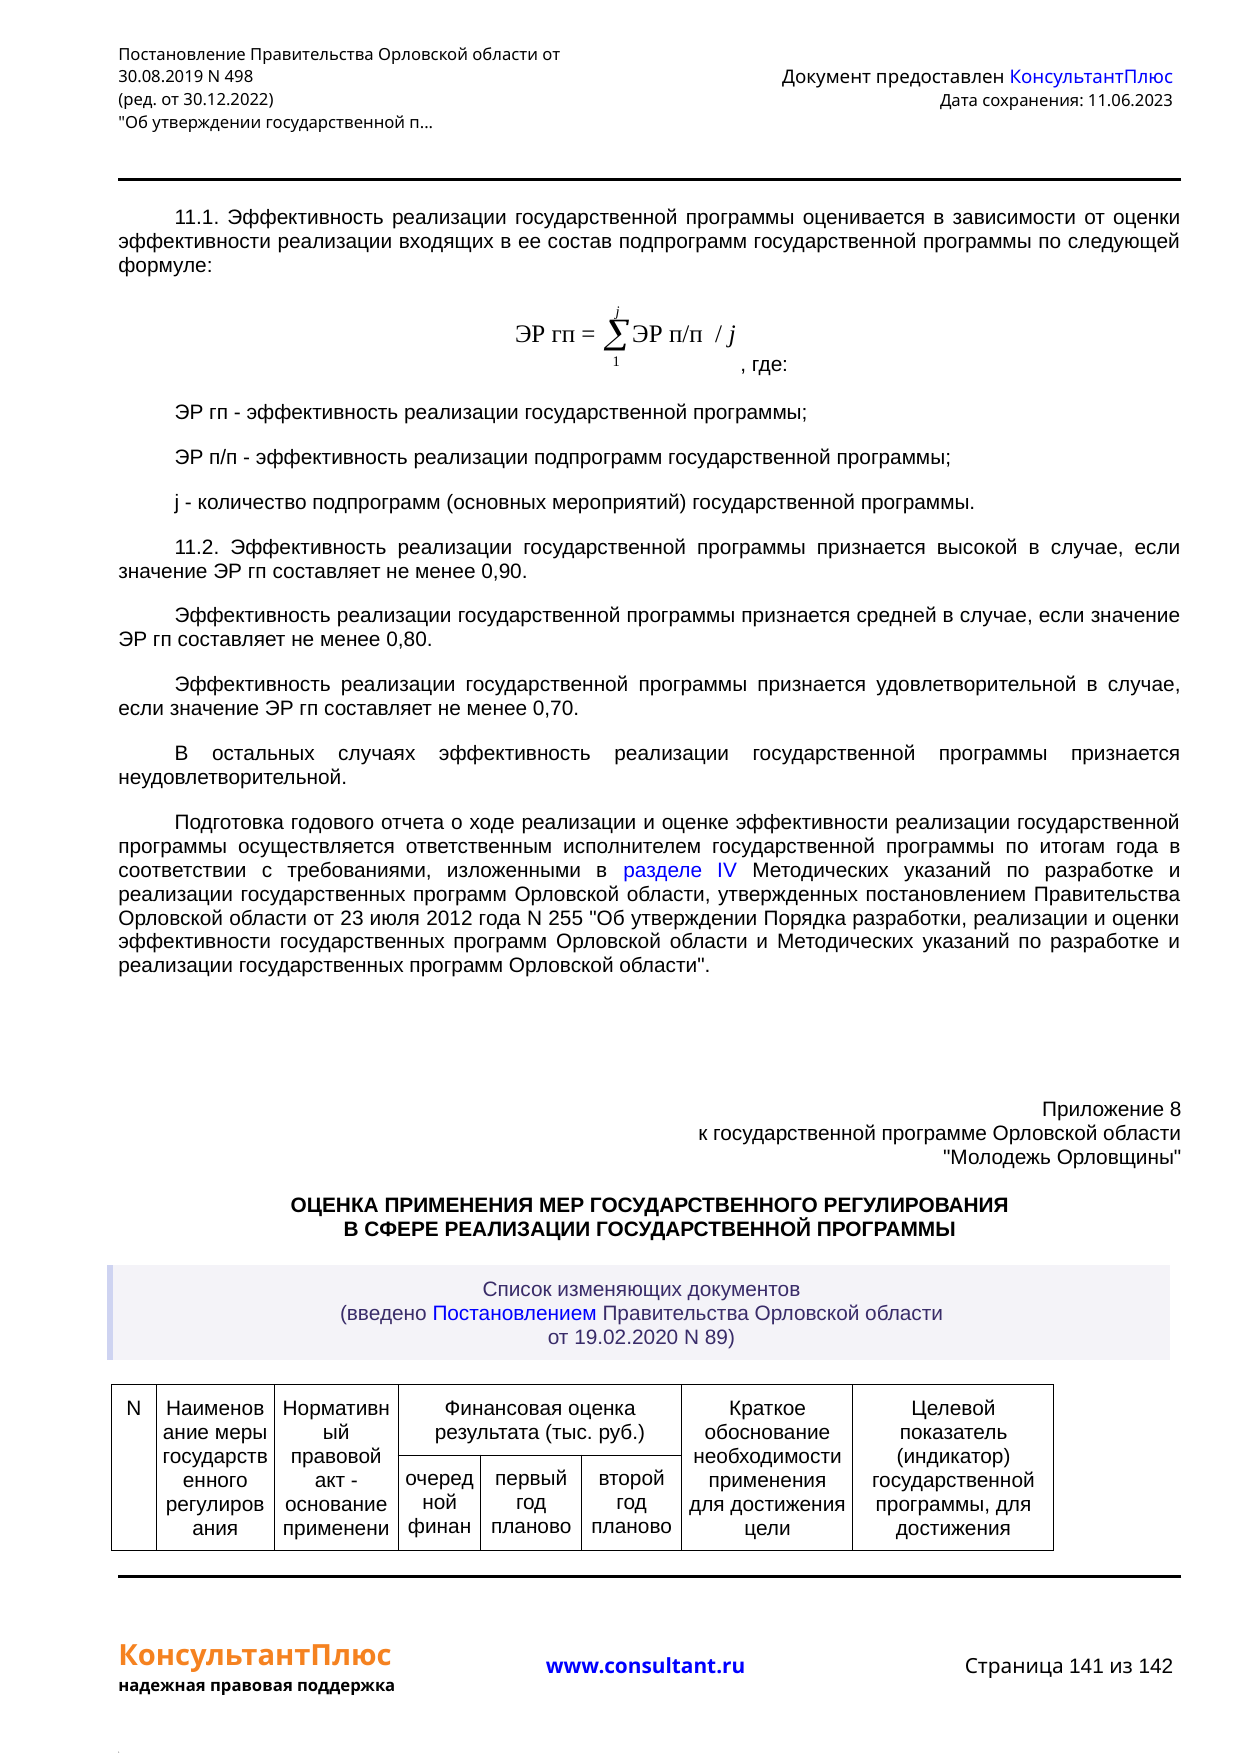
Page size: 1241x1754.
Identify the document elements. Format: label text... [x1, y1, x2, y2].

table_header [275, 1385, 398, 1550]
text ЭР гп - эффективность реализации государственной программы; [118, 400, 1181, 424]
title В СФЕРЕ РЕАЛИЗАЦИИ ГОСУДАРСТВЕННОЙ ПРОГРАММЫ [118, 1217, 1181, 1241]
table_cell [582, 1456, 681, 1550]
text , где: [118, 301, 1181, 376]
text 11.1. Эффективность реализации государственной программы оценивается в зависимости от оценки эффективности реализации входящих в ее состав подпрограмм государственной программы по следующей формуле: [118, 205, 1181, 277]
text Приложение 8 [118, 1097, 1181, 1121]
text Эффективность реализации государственной программы признается удовлетворительной в случае, если значение ЭР гп составляет не менее 0,70. [118, 672, 1181, 720]
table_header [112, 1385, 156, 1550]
title ОЦЕНКА ПРИМЕНЕНИЯ МЕР ГОСУДАРСТВЕННОГО РЕГУЛИРОВАНИЯ [118, 1193, 1181, 1217]
text к государственной программе Орловской области [118, 1121, 1181, 1145]
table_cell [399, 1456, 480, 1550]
text "Молодежь Орловщины" [118, 1145, 1181, 1169]
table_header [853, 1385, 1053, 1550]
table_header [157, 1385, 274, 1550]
text Эффективность реализации государственной программы признается средней в случае, если значение ЭР гп составляет не менее 0,80. [118, 603, 1181, 651]
text ЭР п/п - эффективность реализации подпрограмм государственной программы; [118, 445, 1181, 469]
text Подготовка годового отчета о ходе реализации и оценке эффективности реализации государственной программы осуществляется ответственным исполнителем государственной программы по итогам года в соответствии с требованиями, изложенными в разделе IV Методических указаний по разработке и реализации государственных программ Орловской области, утвержденных постановлением Правительства Орловской области от 23 июля 2012 года N 255 "Об утверждении Порядка разработки, реализации и оценки эффективности государственных программ Орловской области и Методических указаний по разработке и реализации государственных программ Орловской области". [118, 809, 1181, 977]
text j - количество подпрограмм (основных мероприятий) государственной программы. [118, 490, 1181, 514]
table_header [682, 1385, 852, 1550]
text В остальных случаях эффективность реализации государственной программы признается неудовлетворительной. [118, 741, 1181, 789]
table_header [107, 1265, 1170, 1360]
text 11.2. Эффективность реализации государственной программы признается высокой в случае, если значение ЭР гп составляет не менее 0,90. [118, 534, 1181, 582]
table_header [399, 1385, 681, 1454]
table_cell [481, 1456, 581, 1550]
